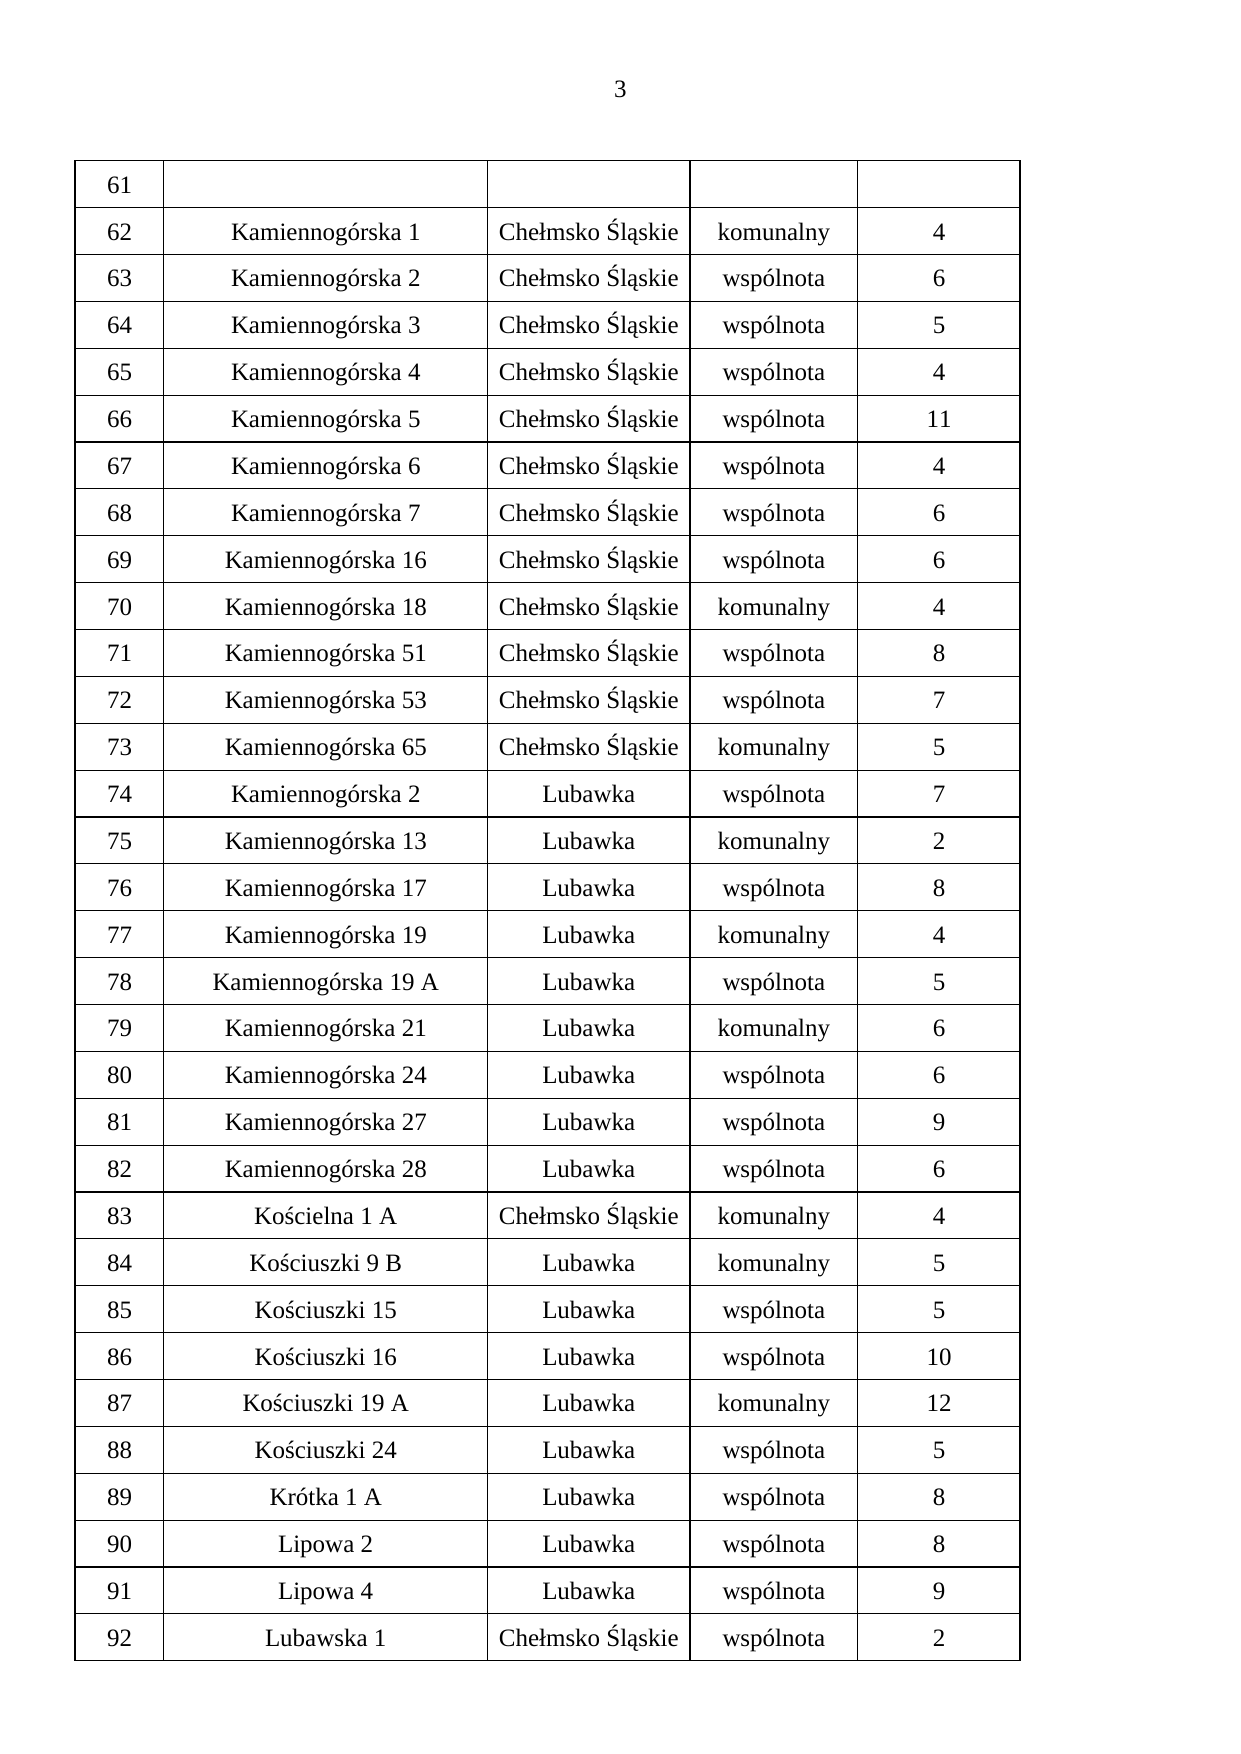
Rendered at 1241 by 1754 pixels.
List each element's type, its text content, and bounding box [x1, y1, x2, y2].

table_cell 69 [76, 536, 163, 582]
table_cell 9 [858, 1568, 1019, 1613]
table_cell Lubawka [488, 958, 689, 1004]
table_cell 2 [858, 818, 1019, 863]
table_cell Chełmsko Śląskie [488, 396, 689, 441]
table_cell 4 [858, 583, 1019, 629]
table_cell Kamiennogórska 19 [164, 911, 487, 957]
table_cell wspólnota [691, 1146, 857, 1191]
table_cell 70 [76, 583, 163, 629]
table_cell komunalny [691, 1239, 857, 1285]
table_cell wspólnota [691, 302, 857, 348]
table_cell 91 [76, 1568, 163, 1613]
table_cell Lubawka [488, 1005, 689, 1051]
table_cell 83 [76, 1193, 163, 1238]
table_cell Kamiennogórska 7 [164, 489, 487, 535]
table_cell 7 [858, 677, 1019, 723]
table_cell Lubawska 1 [164, 1614, 487, 1660]
table_cell Chełmsko Śląskie [488, 443, 689, 488]
table_cell Chełmsko Śląskie [488, 302, 689, 348]
table_cell 62 [76, 208, 163, 254]
table_cell komunalny [691, 911, 857, 957]
table_cell Chełmsko Śląskie [488, 1193, 689, 1238]
table_cell 11 [858, 396, 1019, 441]
table_cell wspólnota [691, 1099, 857, 1144]
table_cell 66 [76, 396, 163, 441]
table_cell 4 [858, 208, 1019, 254]
table_cell komunalny [691, 1380, 857, 1426]
table_cell Lubawka [488, 1380, 689, 1426]
table_cell Kamiennogórska 16 [164, 536, 487, 582]
table_cell 63 [76, 255, 163, 301]
table_cell Chełmsko Śląskie [488, 489, 689, 535]
table_cell komunalny [691, 818, 857, 863]
table_cell wspólnota [691, 536, 857, 582]
table_cell Kamiennogórska 53 [164, 677, 487, 723]
table_cell 9 [858, 1099, 1019, 1144]
table_cell 61 [76, 161, 163, 207]
table_cell Lubawka [488, 1286, 689, 1332]
table_cell 87 [76, 1380, 163, 1426]
table_cell Kamiennogórska 13 [164, 818, 487, 863]
table_cell wspólnota [691, 1521, 857, 1566]
table_cell [488, 161, 689, 207]
table_cell Lubawka [488, 1099, 689, 1144]
table_cell [164, 161, 487, 207]
table_cell 6 [858, 1005, 1019, 1051]
table_cell 5 [858, 958, 1019, 1004]
table_cell 6 [858, 536, 1019, 582]
table_cell 90 [76, 1521, 163, 1566]
table_cell 65 [76, 349, 163, 394]
table_cell komunalny [691, 1193, 857, 1238]
table_cell Lubawka [488, 1052, 689, 1098]
table_cell [691, 161, 857, 207]
table_cell Chełmsko Śląskie [488, 536, 689, 582]
table_cell Lubawka [488, 1333, 689, 1379]
table_cell Lubawka [488, 1568, 689, 1613]
table_cell wspólnota [691, 1333, 857, 1379]
table_cell Lubawka [488, 1239, 689, 1285]
table_cell wspólnota [691, 1052, 857, 1098]
table_cell 86 [76, 1333, 163, 1379]
table_cell Chełmsko Śląskie [488, 677, 689, 723]
table_cell Kamiennogórska 65 [164, 724, 487, 769]
table_cell Kamiennogórska 3 [164, 302, 487, 348]
table_cell 74 [76, 771, 163, 816]
table_cell 2 [858, 1614, 1019, 1660]
table_cell 68 [76, 489, 163, 535]
table_cell Krótka [164, 1474, 487, 1519]
table_cell Kamiennogórska 28 [164, 1146, 487, 1191]
table_cell 64 [76, 302, 163, 348]
table_cell Chełmsko Śląskie [488, 1614, 689, 1660]
table_cell 4 [858, 349, 1019, 394]
table_cell 5 [858, 1239, 1019, 1285]
table_cell 75 [76, 818, 163, 863]
table_cell 6 [858, 255, 1019, 301]
table_cell 77 [76, 911, 163, 957]
table_cell Lubawka [488, 1427, 689, 1473]
table_cell Chełmsko Śląskie [488, 349, 689, 394]
table_cell 73 [76, 724, 163, 769]
table_cell 5 [858, 302, 1019, 348]
table_cell Lubawka [488, 771, 689, 816]
table_cell 78 [76, 958, 163, 1004]
table_cell wspólnota [691, 349, 857, 394]
table_cell 8 [858, 630, 1019, 676]
table_cell 76 [76, 864, 163, 910]
table_cell 85 [76, 1286, 163, 1332]
table_cell 12 [858, 1380, 1019, 1426]
table_cell Lubawka [488, 1146, 689, 1191]
table_cell Kościuszki 15 [164, 1286, 487, 1332]
table_cell wspólnota [691, 630, 857, 676]
table_cell Kamiennogórska [164, 958, 487, 1004]
table_cell Kościuszki 24 [164, 1427, 487, 1473]
table_cell Lipowa 2 [164, 1521, 487, 1566]
table_cell Kamiennogórska 51 [164, 630, 487, 676]
table_cell 84 [76, 1239, 163, 1285]
table_cell 80 [76, 1052, 163, 1098]
table_cell Kościuszki [164, 1380, 487, 1426]
table_cell wspólnota [691, 443, 857, 488]
table_cell 6 [858, 1146, 1019, 1191]
table_cell 5 [858, 1427, 1019, 1473]
table_cell wspólnota [691, 396, 857, 441]
table_cell Kościelna [164, 1193, 487, 1238]
table_cell Kamiennogórska 1 [164, 208, 487, 254]
table_cell 8 [858, 864, 1019, 910]
table_cell wspólnota [691, 1474, 857, 1519]
table_cell wspólnota [691, 1427, 857, 1473]
table_cell Lubawka [488, 818, 689, 863]
table_cell Chełmsko Śląskie [488, 208, 689, 254]
table_cell Kościuszki 9 B [164, 1239, 487, 1285]
table_cell Kamiennogórska 2 [164, 771, 487, 816]
table_cell Kamiennogórska 21 [164, 1005, 487, 1051]
table_cell 82 [76, 1146, 163, 1191]
table_cell Lubawka [488, 911, 689, 957]
table_cell komunalny [691, 724, 857, 769]
table_cell 71 [76, 630, 163, 676]
table_cell 8 [858, 1521, 1019, 1566]
table_cell wspólnota [691, 864, 857, 910]
table_cell wspólnota [691, 1286, 857, 1332]
table_cell komunalny [691, 1005, 857, 1051]
table_cell Kamiennogórska 2 [164, 255, 487, 301]
table_cell Kamiennogórska 18 [164, 583, 487, 629]
table_cell wspólnota [691, 677, 857, 723]
table_cell Chełmsko Śląskie [488, 583, 689, 629]
table_cell 67 [76, 443, 163, 488]
table_cell wspólnota [691, 1614, 857, 1660]
table_cell Kamiennogórska 4 [164, 349, 487, 394]
table_cell Kamiennogórska 27 [164, 1099, 487, 1144]
table_cell 5 [858, 1286, 1019, 1332]
table_cell Chełmsko Śląskie [488, 724, 689, 769]
table_cell wspólnota [691, 958, 857, 1004]
table_cell Chełmsko Śląskie [488, 255, 689, 301]
table_cell 6 [858, 1052, 1019, 1098]
table_cell komunalny [691, 208, 857, 254]
table_cell 7 [858, 771, 1019, 816]
table_cell wspólnota [691, 771, 857, 816]
table_cell 4 [858, 911, 1019, 957]
table_cell Lubawka [488, 864, 689, 910]
table_cell 89 [76, 1474, 163, 1519]
table_cell 79 [76, 1005, 163, 1051]
table_cell Lubawka [488, 1474, 689, 1519]
table_cell Kamiennogórska 6 [164, 443, 487, 488]
table_cell 4 [858, 443, 1019, 488]
table_cell 8 [858, 1474, 1019, 1519]
table_cell 5 [858, 724, 1019, 769]
table_cell wspólnota [691, 489, 857, 535]
table_cell Kamiennogórska 5 [164, 396, 487, 441]
table_cell 81 [76, 1099, 163, 1144]
table_cell 92 [76, 1614, 163, 1660]
table_cell komunalny [691, 583, 857, 629]
table_cell 6 [858, 489, 1019, 535]
table_cell Kamiennogórska 17 [164, 864, 487, 910]
table_cell Kościuszki 16 [164, 1333, 487, 1379]
table_cell 4 [858, 1193, 1019, 1238]
table_cell wspólnota [691, 255, 857, 301]
table_cell 88 [76, 1427, 163, 1473]
table_cell 72 [76, 677, 163, 723]
table_cell 10 [858, 1333, 1019, 1379]
table_cell Kamiennogórska 24 [164, 1052, 487, 1098]
table_cell wspólnota [691, 1568, 857, 1613]
table_cell Chełmsko Śląskie [488, 630, 689, 676]
table_cell Lubawka [488, 1521, 689, 1566]
table_cell Lipowa 4 [164, 1568, 487, 1613]
table_cell [858, 161, 1019, 207]
